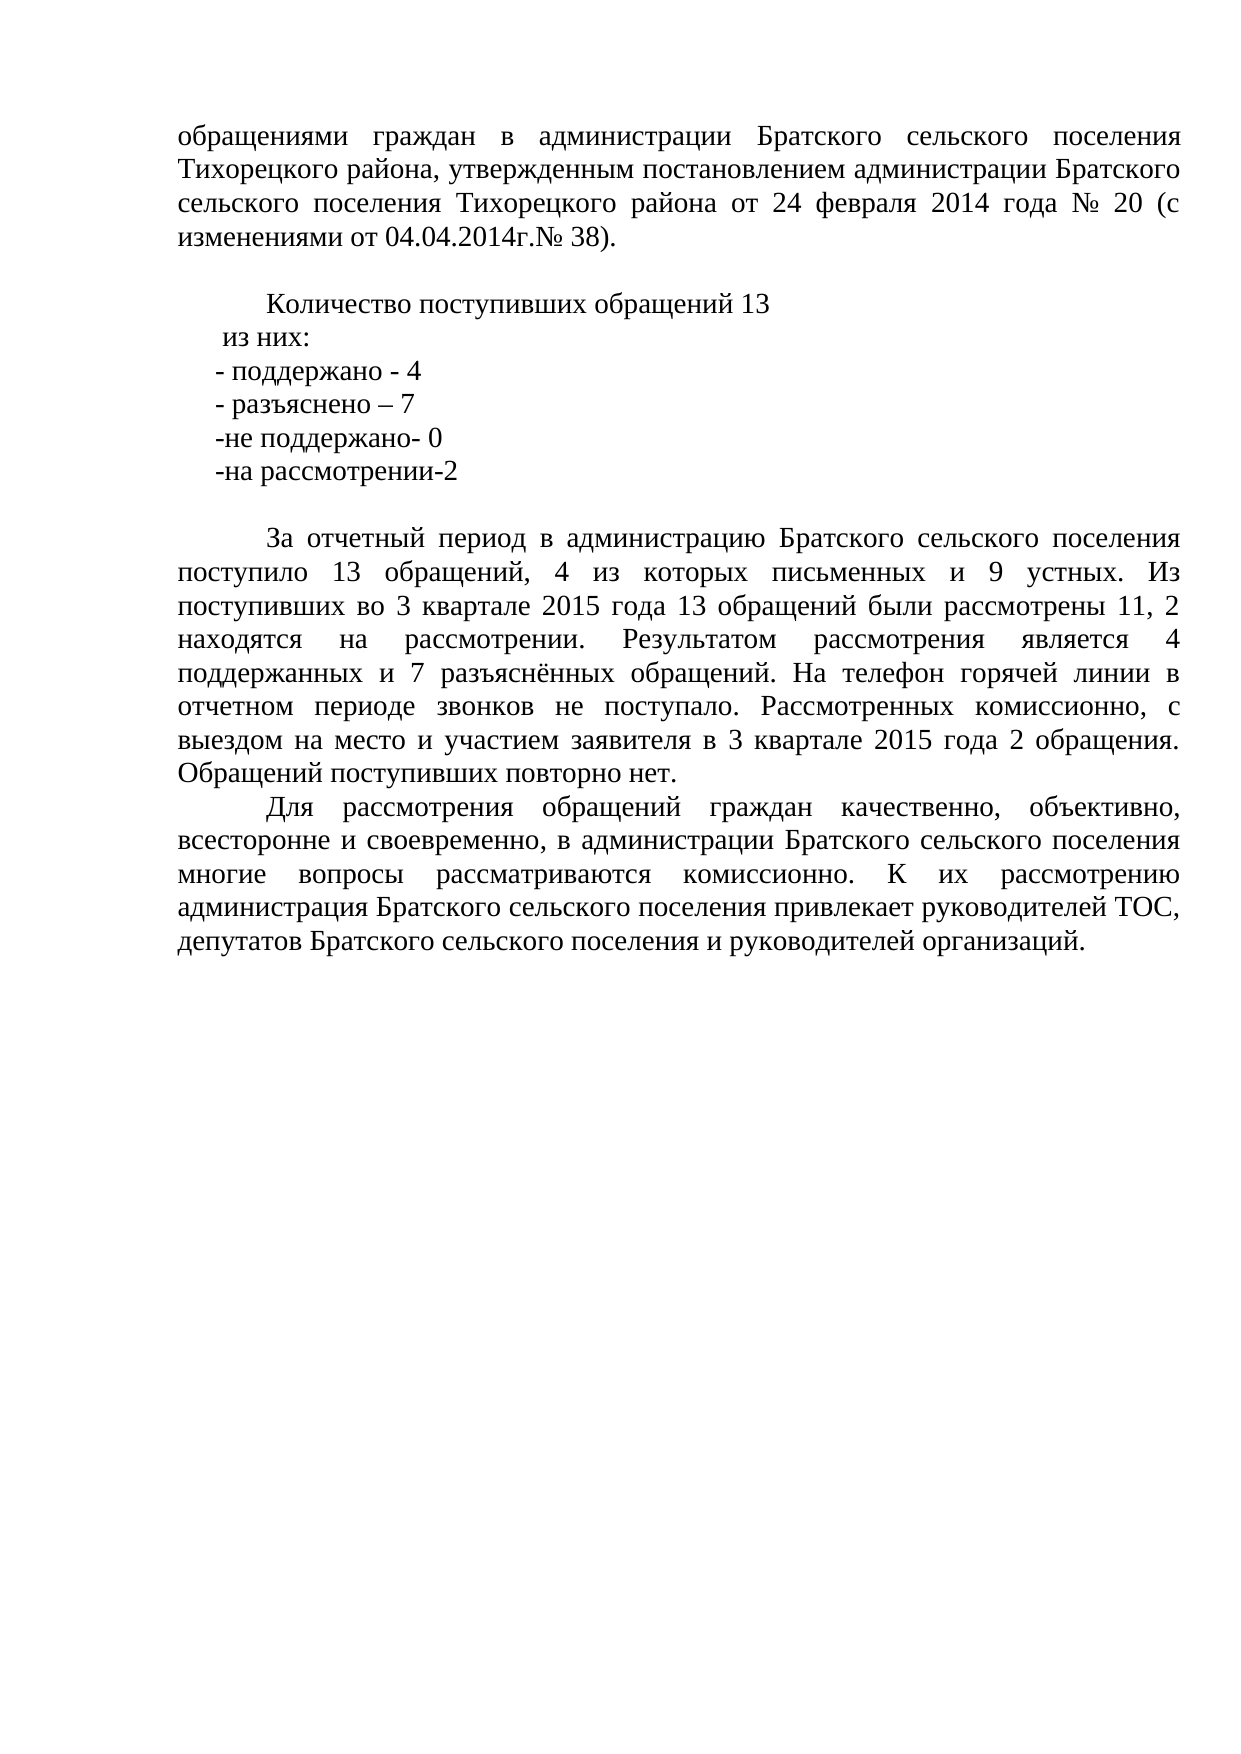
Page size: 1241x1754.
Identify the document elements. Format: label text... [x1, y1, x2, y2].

title -не поддержано- 0 [215, 420, 1181, 453]
title -на рассмотрении-2 [215, 453, 1181, 487]
title Количество поступивших обращений 13 [177, 286, 1181, 319]
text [177, 118, 1181, 252]
title - поддержано - 4 [177, 353, 1181, 386]
title из них: [177, 319, 1181, 353]
title За отчетный период в администрацию Братского сельского поселения поступило 13 обращений, 4 из которых письменных и 9 устных. Из поступивших во 3 квартале 2015 года 13 обращений были рассмотрены 11, 2 находятся на рассмотрении. Результатом рассмотрения является 4 поддержанных и 7 разъяснённых обращений. На телефон горячей линии в отчетном периоде звонков не поступало. Рассмотренных комиссионно, с выездом на место и участием заявителя в 3 квартале 2015 года 2 обращения. Обращений поступивших повторно нет. [177, 521, 1181, 789]
title - разъяснено – 7 [177, 386, 1181, 420]
title Для рассмотрения обращений граждан качественно, объективно, всесторонне и своевременно, в администрации Братского сельского поселения многие вопросы рассматриваются комиссионно. К их рассмотрению администрация Братского сельского поселения привлекает руководителей ТОС, депутатов Братского сельского поселения и руководителей организаций. [177, 789, 1181, 957]
